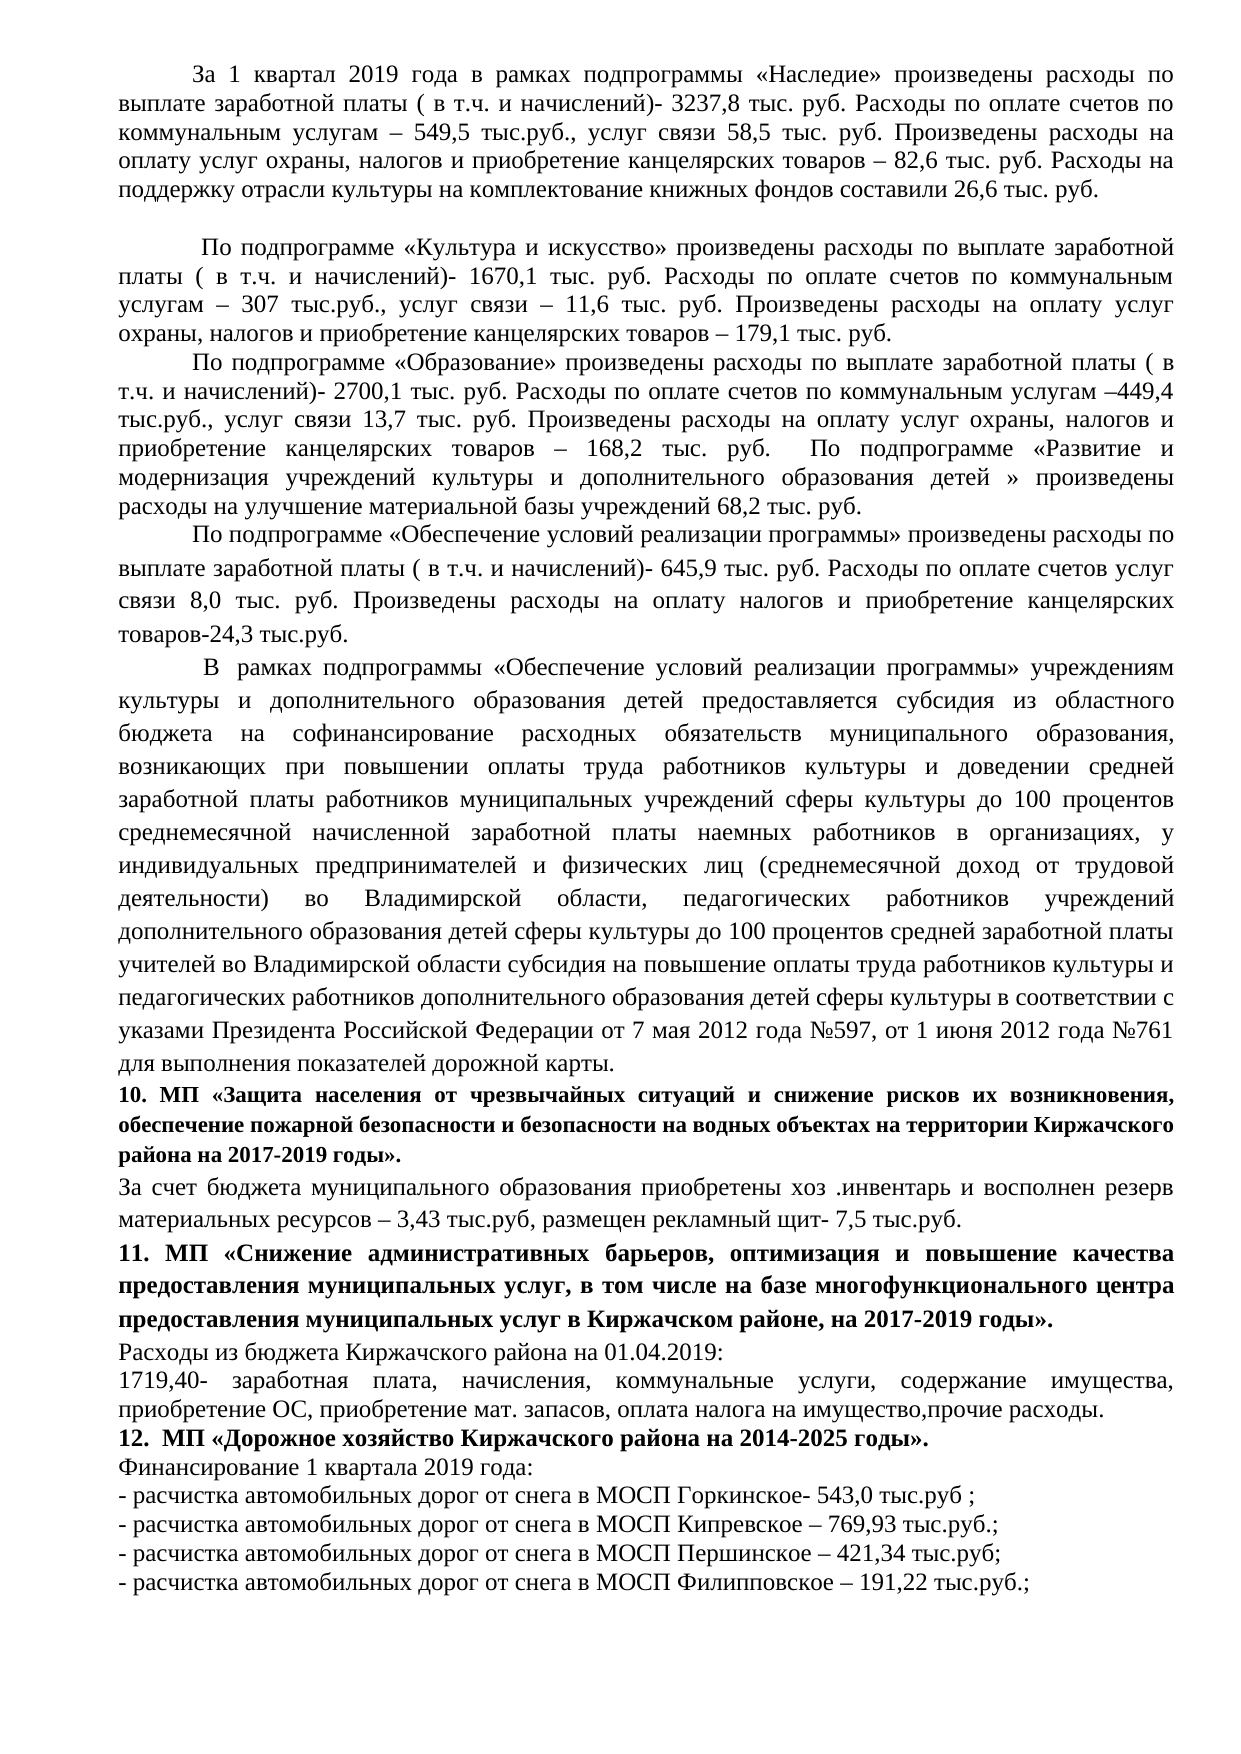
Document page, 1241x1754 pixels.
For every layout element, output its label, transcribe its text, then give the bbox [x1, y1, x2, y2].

text По подпрограмме «Культура и искусство» произведены расходы по выплате заработной платы ( в т.ч. и начислений)- 1670,1 тыс. руб. Расходы по оплате счетов по коммунальным услугам – 307 тыс.руб., услуг связи – 11,6 тыс. руб. Произведены расходы на оплату услуг охраны, налогов и приобретение канцелярских товаров – 179,1 тыс. руб. [118, 232, 1175, 347]
text За 1 квартал 2019 года в рамках подпрограммы «Наследие» произведены расходы по выплате заработной платы ( в т.ч. и начислений)- 3237,8 тыс. руб. Расходы по оплате счетов по коммунальным услугам – 549,5 тыс.руб., услуг связи 58,5 тыс. руб. Произведены расходы на оплату услуг охраны, налогов и приобретение канцелярских товаров – 82,6 тыс. руб. Расходы на поддержку отрасли культуры на комплектование книжных фондов составили 26,6 тыс. руб. [118, 59, 1175, 203]
text 12. МП «Дорожное хозяйство Киржачского района на 2014-2025 годы». [118, 1423, 1175, 1452]
text Расходы из бюджета Киржачского района на 01.04.2019: [118, 1337, 1175, 1365]
text По подпрограмме «Обеспечение условий реализации программы» произведены расходы по выплате заработной платы ( в т.ч. и начислений)- 645,9 тыс. руб. Расходы по оплате счетов услуг связи 8,0 тыс. руб. Произведены расходы на оплату налогов и приобретение канцелярских товаров-24,3 тыс.руб. [118, 519, 1175, 647]
text Финансирование 1 квартала 2019 года: [118, 1452, 1175, 1480]
text - расчистка автомобильных дорог от снега в МОСП Горкинское- 543,0 тыс.руб ; [118, 1480, 1175, 1509]
text 10. МП «Защита населения от чрезвычайных ситуаций и снижение рисков их возникновения, обеспечение пожарной безопасности и безопасности на водных объектах на территории Киржачского района на 2017-2019 годы». [118, 1081, 1175, 1168]
text - расчистка автомобильных дорог от снега в МОСП Филипповское – 191,22 тыс.руб.; [118, 1567, 1175, 1595]
text - расчистка автомобильных дорог от снега в МОСП Першинское – 421,34 тыс.руб; [118, 1538, 1175, 1567]
text 1719,40- заработная плата, начисления, коммунальные услуги, содержание имущества, приобретение ОС, приобретение мат. запасов, оплата налога на имущество,прочие расходы. [118, 1365, 1175, 1423]
text 11. МП «Снижение административных барьеров, оптимизация и повышение качества предоставления муниципальных услуг, в том числе на базе многофункционального центра предоставления муниципальных услуг в Киржачском районе, на 2017-2019 годы». [118, 1238, 1175, 1332]
text В рамках подпрограммы «Обеспечение условий реализации программы» учреждениям культуры и дополнительного образования детей предоставляется субсидия из областного бюджета на софинансирование расходных обязательств муниципального образования, возникающих при повышении оплаты труда работников культуры и доведении средней заработной платы работников муниципальных учреждений сферы культуры до 100 процентов среднемесячной начисленной заработной платы наемных работников в организациях, у индивидуальных предпринимателей и физических лиц (среднемесячной доход от трудовой деятельности) во Владимирской области, педагогических работников учреждений дополнительного образования детей сферы культуры до 100 процентов средней заработной платы учителей во Владимирской области субсидия на повышение оплаты труда работников культуры и педагогических работников дополнительного образования детей сферы культуры в соответствии с указами Президента Российской Федерации от 7 мая 2012 года №597, от 1 июня 2012 года №761 для выполнения показателей дорожной карты. [118, 652, 1175, 1077]
text - расчистка автомобильных дорог от снега в МОСП Кипревское – 769,93 тыс.руб.; [118, 1509, 1175, 1538]
text За счет бюджета муниципального образования приобретены хоз .инвентарь и восполнен резерв материальных ресурсов – 3,43 тыс.руб, размещен рекламный щит- 7,5 тыс.руб. [118, 1172, 1175, 1233]
text По подпрограмме «Образование» произведены расходы по выплате заработной платы ( в т.ч. и начислений)- 2700,1 тыс. руб. Расходы по оплате счетов по коммунальным услугам –449,4 тыс.руб., услуг связи 13,7 тыс. руб. Произведены расходы на оплату услуг охраны, налогов и приобретение канцелярских товаров – 168,2 тыс. руб. По подпрограмме «Развитие и модернизация учреждений культуры и дополнительного образования детей » произведены расходы на улучшение материальной базы учреждений 68,2 тыс. руб. [118, 347, 1175, 519]
